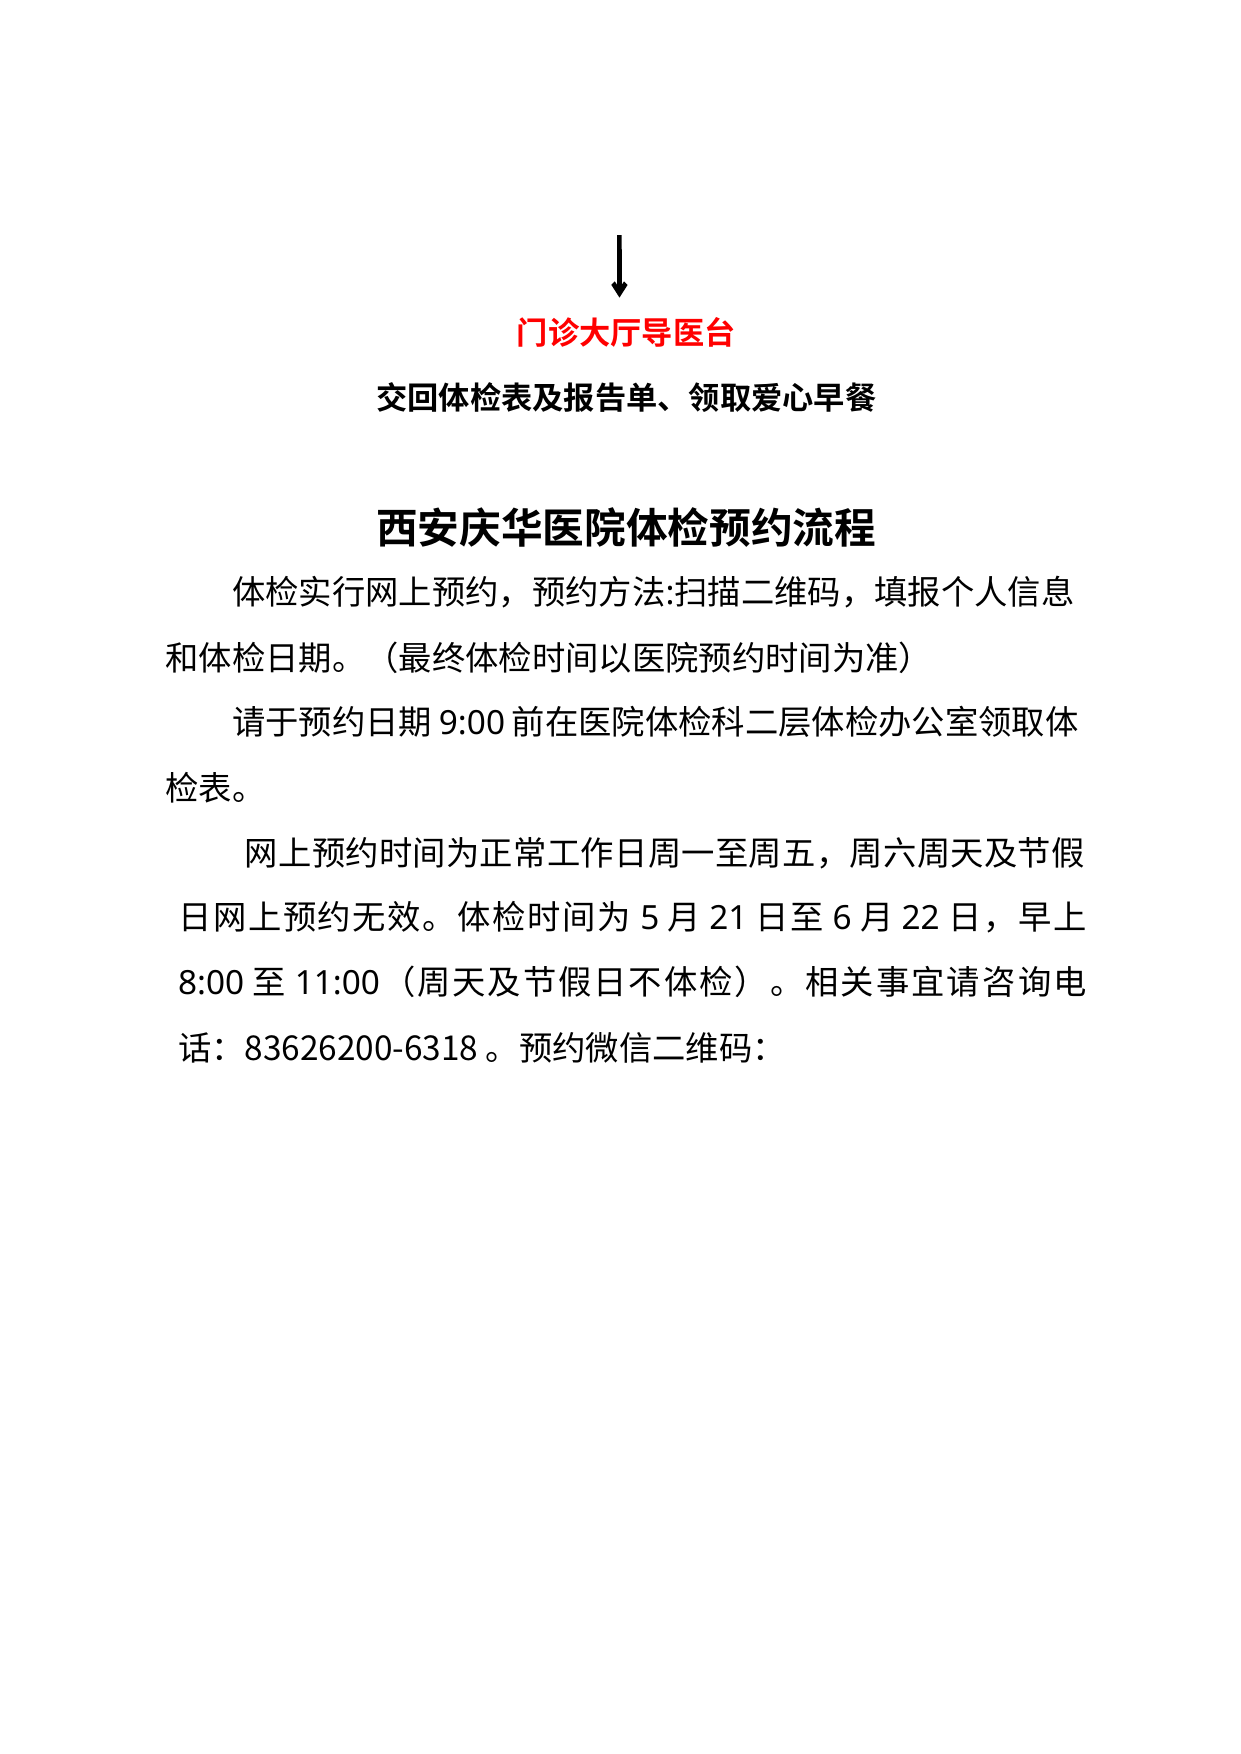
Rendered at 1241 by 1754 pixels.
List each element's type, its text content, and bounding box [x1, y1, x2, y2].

text 网上预约时间为正常工作日周一至周五，周六周天及节假日网上预约无效。体检时间为5月21日至6月22日，早上8:00至11:00（周天及节假日不体检）。相关事宜请咨询电话：83626200-6318 。预约微信二维码： [178, 818, 1087, 1078]
list 西安庆华医院体检预约流程 [165, 493, 1087, 558]
text 门诊大厅导医台 [165, 298, 1087, 363]
text 交回体检表及报告单、领取爱心早餐 [165, 363, 1087, 428]
text 体检实行网上预约，预约方法:扫描二维码，填报个人信息和体检日期。（最终体检时间以医院预约时间为准） [165, 558, 1087, 688]
text 请于预约日期9:00前在医院体检科二层体检办公室领取体检表。 [165, 688, 1087, 818]
